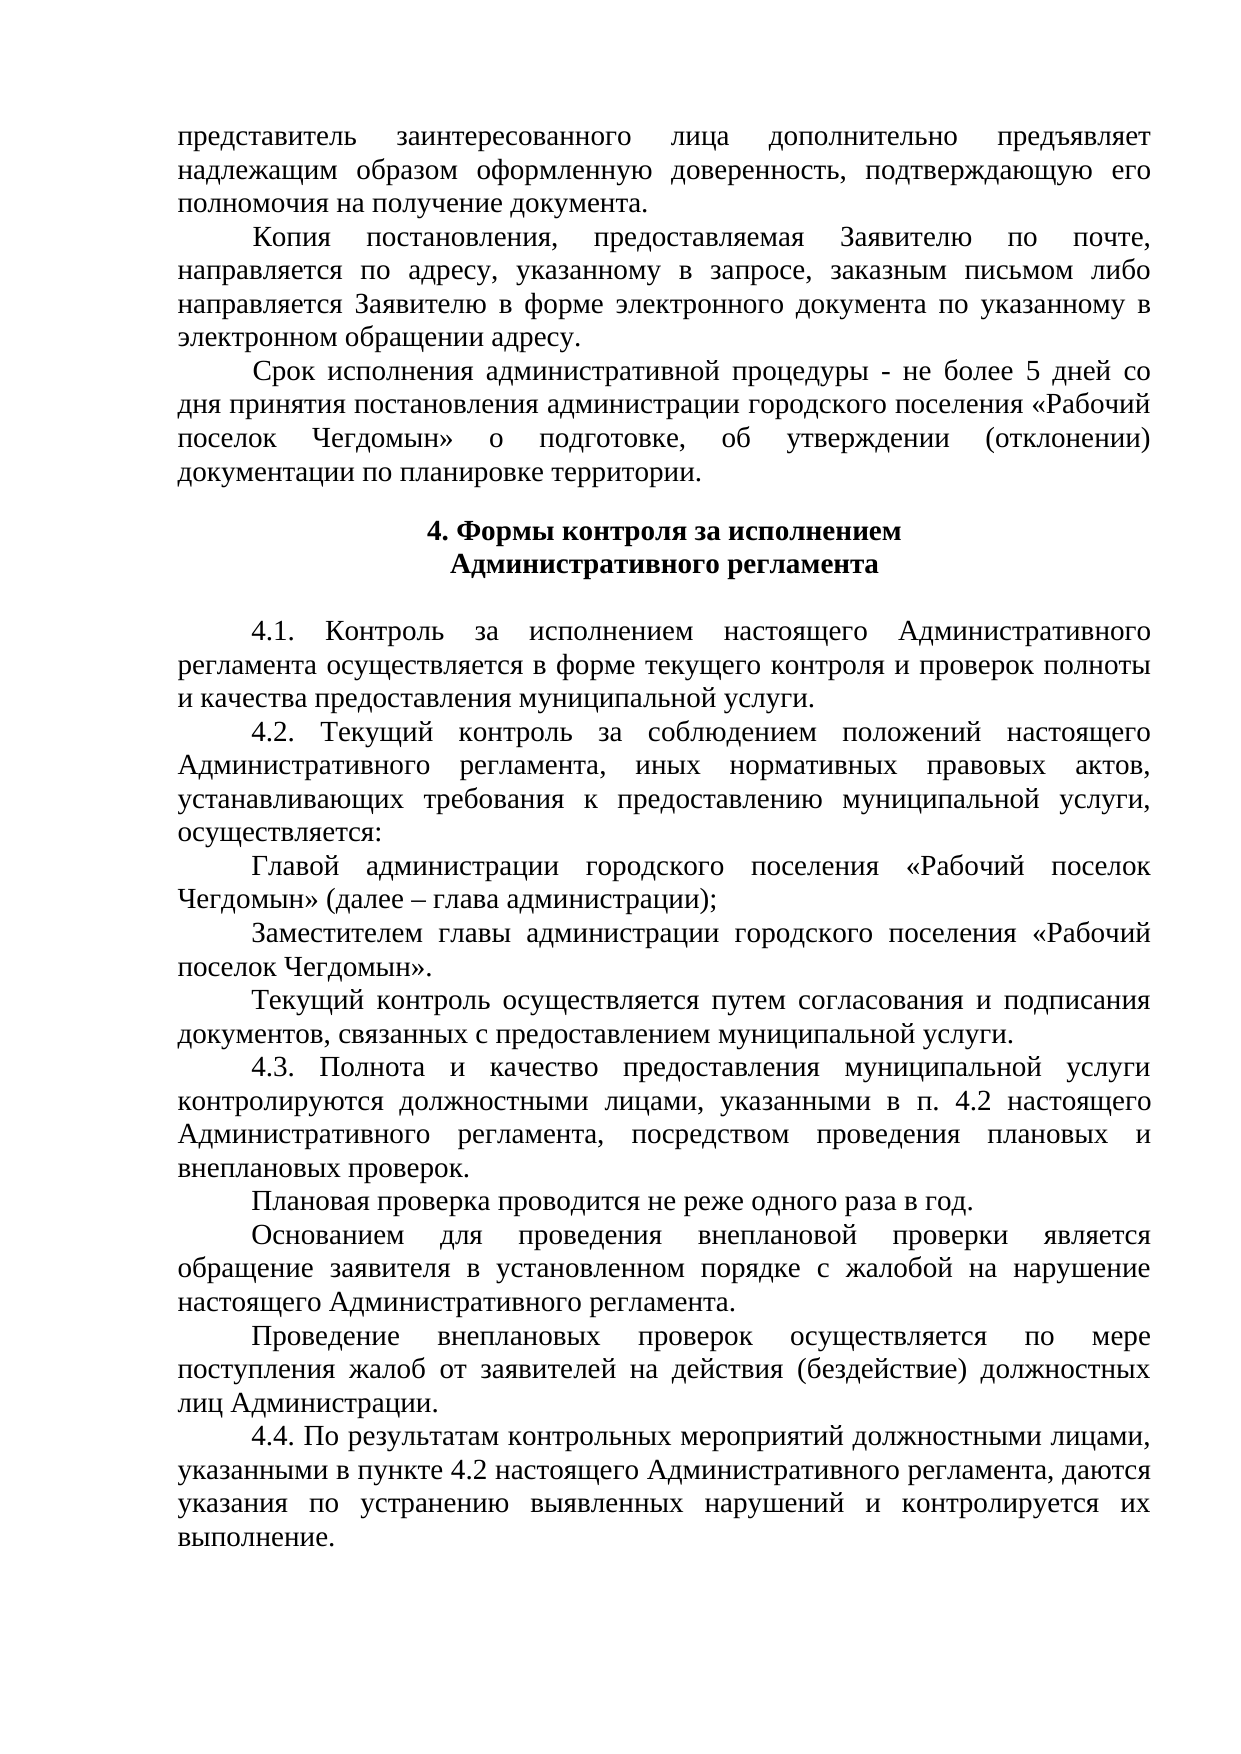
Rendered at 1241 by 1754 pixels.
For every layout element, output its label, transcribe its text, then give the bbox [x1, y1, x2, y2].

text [177, 118, 1152, 219]
text Проведение внеплановых проверок осуществляется по мере поступления жалоб от заявителей на действия (бездействие) должностных лиц Администрации. [177, 1318, 1152, 1418]
text Текущий контроль осуществляется путем согласования и подписания документов, связанных с предоставлением муниципальной услуги. [177, 982, 1152, 1049]
text 4.2. Текущий контроль за соблюдением положений настоящего Административного регламента, иных нормативных правовых актов, устанавливающих требования к предоставлению муниципальной услуги, осуществляется: [177, 714, 1152, 848]
text Копия постановления, предоставляемая Заявителю по почте, направляется по адресу, указанному в запросе, заказным письмом либо направляется Заявителю в форме электронного документа по указанному в электронном обращении адресу. [177, 219, 1152, 353]
text Главой администрации городского поселения «Рабочий поселок Чегдомын» (далее – глава администрации); [177, 848, 1152, 915]
text Заместителем главы администрации городского поселения «Рабочий поселок Чегдомын». [177, 915, 1152, 982]
text Срок исполнения административной процедуры - не более 5 дней со дня принятия постановления администрации городского поселения «Рабочий поселок Чегдомын» о подготовке, об утверждении (отклонении) документации по планировке территории. [177, 353, 1152, 487]
text 4.3. Полнота и качество предоставления муниципальной услуги контролируются должностными лицами, указанными в п. 4.2 настоящего Административного регламента, посредством проведения плановых и внеплановых проверок. [177, 1049, 1152, 1183]
text 4.1. Контроль за исполнением настоящего Административного регламента осуществляется в форме текущего контроля и проверок полноты и качества предоставления муниципальной услуги. [177, 613, 1152, 714]
text 4. Формы контроля за исполнением [177, 513, 1152, 546]
text Административного регламента [177, 546, 1152, 580]
text Плановая проверка проводится не реже одного раза в год. [177, 1183, 1152, 1217]
text 4.4. По результатам контрольных мероприятий должностными лицами, указанными в пункте 4.2 настоящего Административного регламента, даются указания по устранению выявленных нарушений и контролируется их выполнение. [177, 1418, 1152, 1552]
text Основанием для проведения внеплановой проверки является обращение заявителя в установленном порядке с жалобой на нарушение настоящего Административного регламента. [177, 1217, 1152, 1318]
